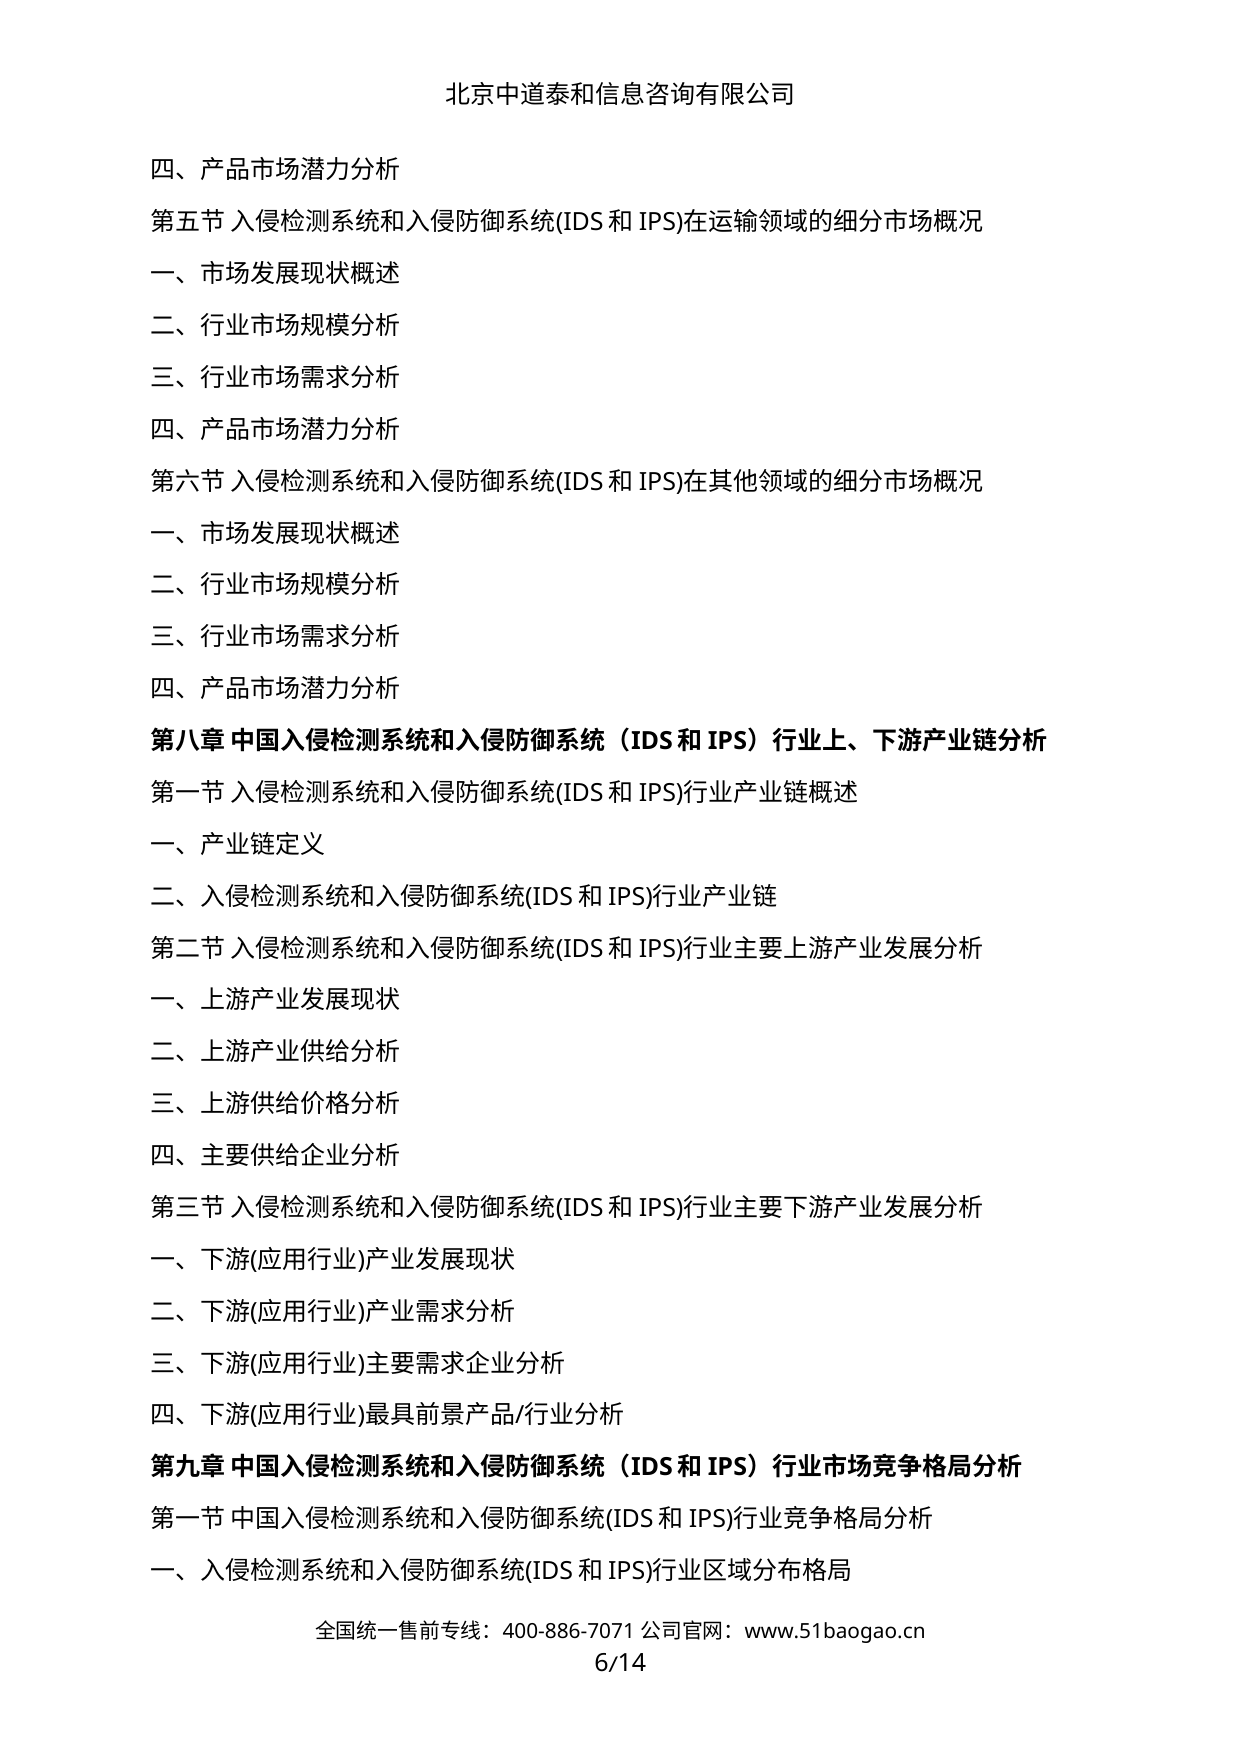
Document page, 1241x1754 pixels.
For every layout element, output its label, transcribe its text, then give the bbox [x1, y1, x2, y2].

text 二、行业市场规模分析 [150, 565, 1090, 601]
text 一、市场发展现状概述 [150, 513, 1090, 549]
text 三、下游(应用行业)主要需求企业分析 [150, 1343, 1090, 1379]
text 第六节 入侵检测系统和入侵防御系统(IDS和IPS)在其他领域的细分市场概况 [150, 461, 1090, 497]
text 一、上游产业发展现状 [150, 980, 1090, 1016]
text 二、下游(应用行业)产业需求分析 [150, 1291, 1090, 1327]
text 四、主要供给企业分析 [150, 1136, 1090, 1172]
text 第一节 入侵检测系统和入侵防御系统(IDS和IPS)行业产业链概述 [150, 772, 1090, 809]
text 第八章 中国入侵检测系统和入侵防御系统（IDS和IPS）行业上、下游产业链分析 [150, 721, 1090, 757]
text 二、入侵检测系统和入侵防御系统(IDS和IPS)行业产业链 [150, 876, 1090, 912]
text 四、产品市场潜力分析 [150, 150, 1090, 186]
text 第九章 中国入侵检测系统和入侵防御系统（IDS和IPS）行业市场竞争格局分析 [150, 1447, 1090, 1483]
text 第五节 入侵检测系统和入侵防御系统(IDS和IPS)在运输领域的细分市场概况 [150, 202, 1090, 238]
text 四、下游(应用行业)最具前景产品/行业分析 [150, 1395, 1090, 1431]
text 三、行业市场需求分析 [150, 357, 1090, 394]
text 一、市场发展现状概述 [150, 254, 1090, 290]
text 第二节 入侵检测系统和入侵防御系统(IDS和IPS)行业主要上游产业发展分析 [150, 928, 1090, 964]
text 二、行业市场规模分析 [150, 306, 1090, 342]
text 第三节 入侵检测系统和入侵防御系统(IDS和IPS)行业主要下游产业发展分析 [150, 1187, 1090, 1224]
text 三、行业市场需求分析 [150, 617, 1090, 653]
text 一、下游(应用行业)产业发展现状 [150, 1239, 1090, 1276]
text 第一节 中国入侵检测系统和入侵防御系统(IDS和IPS)行业竞争格局分析 [150, 1499, 1090, 1535]
text 四、产品市场潜力分析 [150, 409, 1090, 446]
text 三、上游供给价格分析 [150, 1084, 1090, 1120]
text 四、产品市场潜力分析 [150, 669, 1090, 705]
text 二、上游产业供给分析 [150, 1032, 1090, 1068]
text 一、入侵检测系统和入侵防御系统(IDS和IPS)行业区域分布格局 [150, 1551, 1090, 1587]
text 一、产业链定义 [150, 824, 1090, 861]
